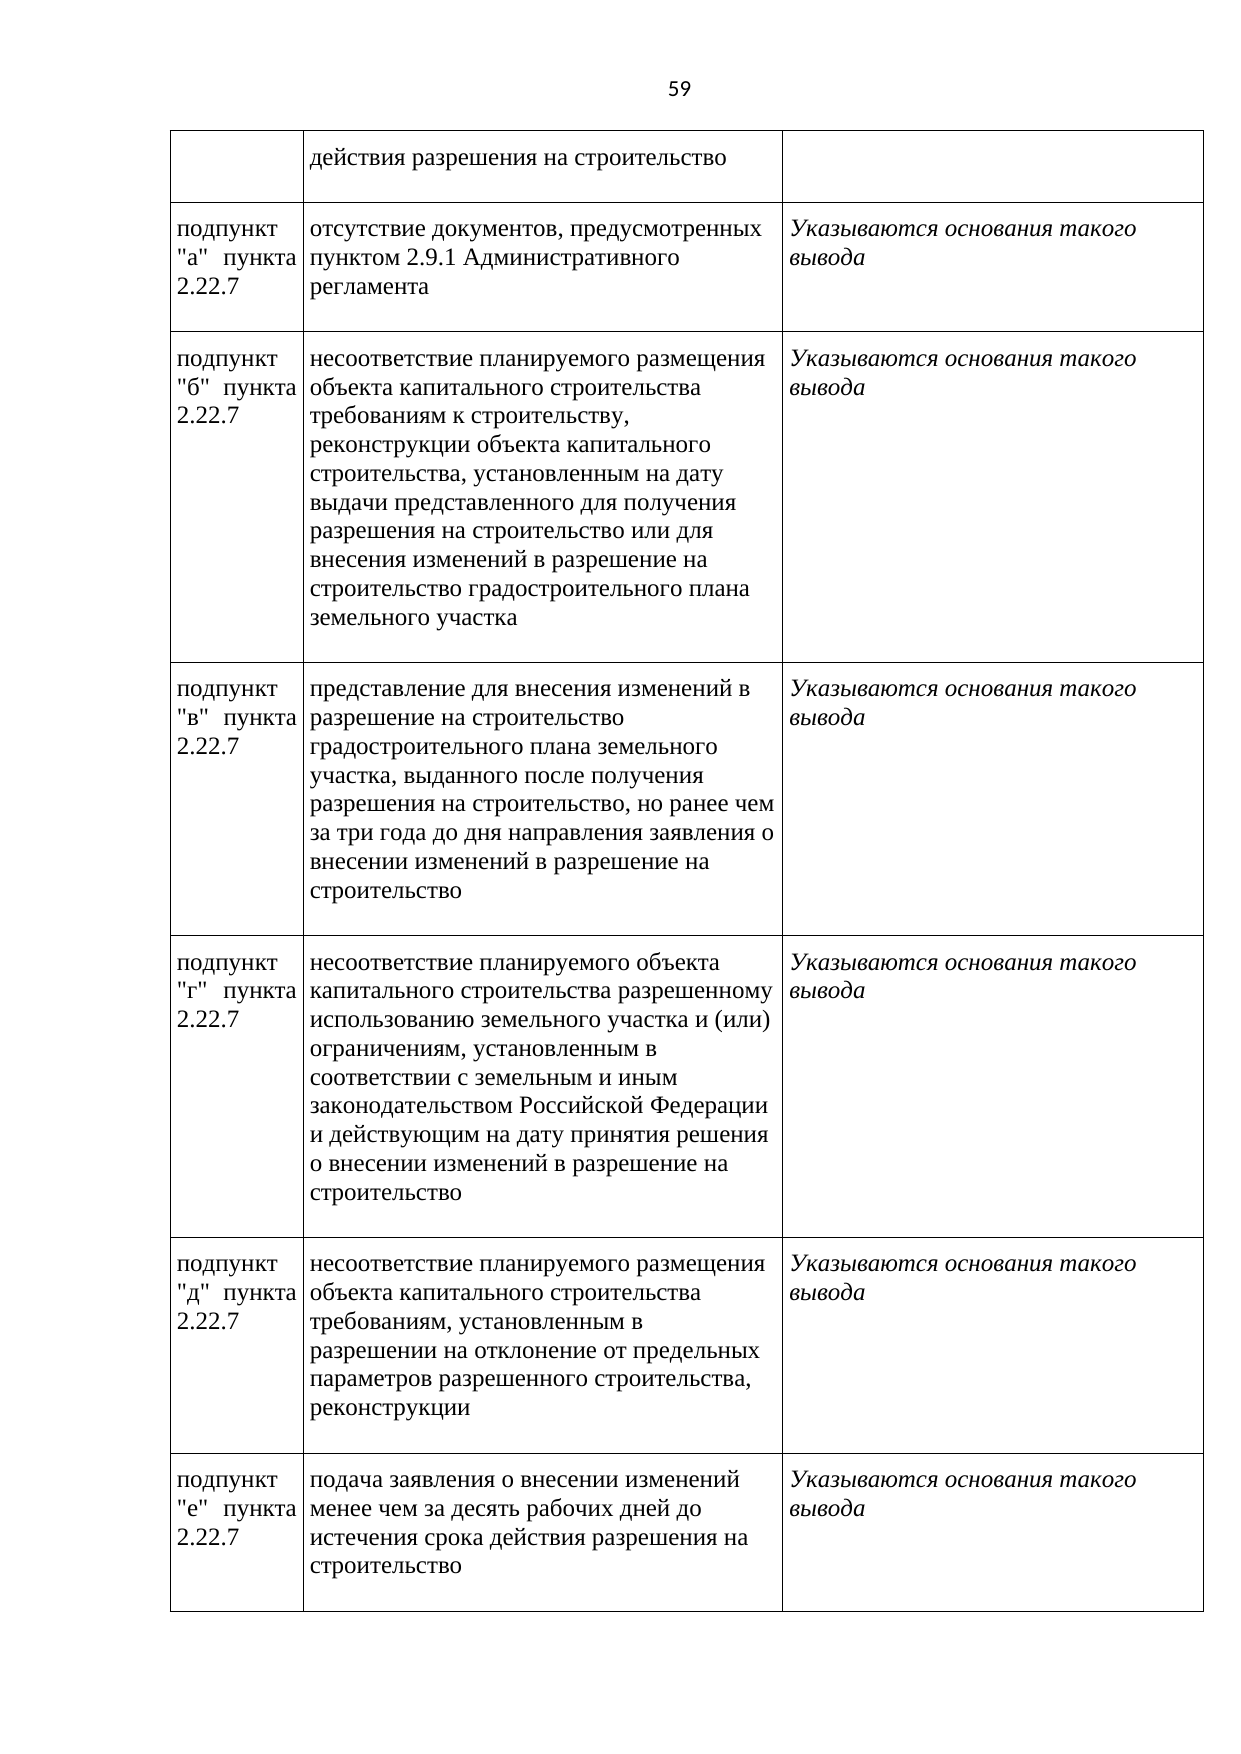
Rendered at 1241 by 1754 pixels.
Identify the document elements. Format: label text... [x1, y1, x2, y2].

table_cell подпункт "г" пункта 2.22.7 [171, 936, 303, 1237]
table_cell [304, 131, 782, 202]
table_cell подпункт "е" пункта 2.22.7 [171, 1454, 303, 1611]
table_cell представление для внесения изменений в разрешение на строительство градостроительного плана земельного участка, выданного после получения разрешения на строительство, но ранее чем за три года до дня направления заявления о внесении изменений в разрешение на строительство [304, 663, 782, 935]
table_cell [171, 131, 303, 202]
table_cell несоответствие планируемого размещения объекта капитального строительства требованиям, установленным в разрешении на отклонение от предельных параметров разрешенного строительства, реконструкции [304, 1238, 782, 1452]
table_cell подпункт "б" пункта 2.22.7 [171, 332, 303, 662]
table_cell Указываются основания такого вывода [783, 1454, 1203, 1611]
table_cell Указываются основания такого вывода [783, 203, 1203, 331]
table_cell подпункт "д" пункта 2.22.7 [171, 1238, 303, 1452]
table_cell подпункт "в" пункта 2.22.7 [171, 663, 303, 935]
table_cell отсутствие документов, предусмотренных пунктом 2.9.1 Административного регламента [304, 203, 782, 331]
table_cell Указываются основания такого вывода [783, 1238, 1203, 1452]
table_cell Указываются основания такого вывода [783, 663, 1203, 935]
table_cell Указываются основания такого вывода [783, 332, 1203, 662]
table_cell Указываются основания такого вывода [783, 936, 1203, 1237]
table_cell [783, 131, 1203, 202]
table_cell подача заявления о внесении изменений менее чем за десять рабочих дней до истечения срока действия разрешения на строительство [304, 1454, 782, 1611]
table_cell подпункт "а" пункта 2.22.7 [171, 203, 303, 331]
table_cell несоответствие планируемого размещения объекта капитального строительства требованиям к строительству, реконструкции объекта капитального строительства, установленным на дату выдачи представленного для получения разрешения на строительство или для внесения изменений в разрешение на строительство градостроительного плана земельного участка [304, 332, 782, 662]
table_cell несоответствие планируемого объекта капитального строительства разрешенному использованию земельного участка и (или) ограничениям, установленным в соответствии с земельным и иным законодательством Российской Федерации и действующим на дату принятия решения о внесении изменений в разрешение на строительство [304, 936, 782, 1237]
